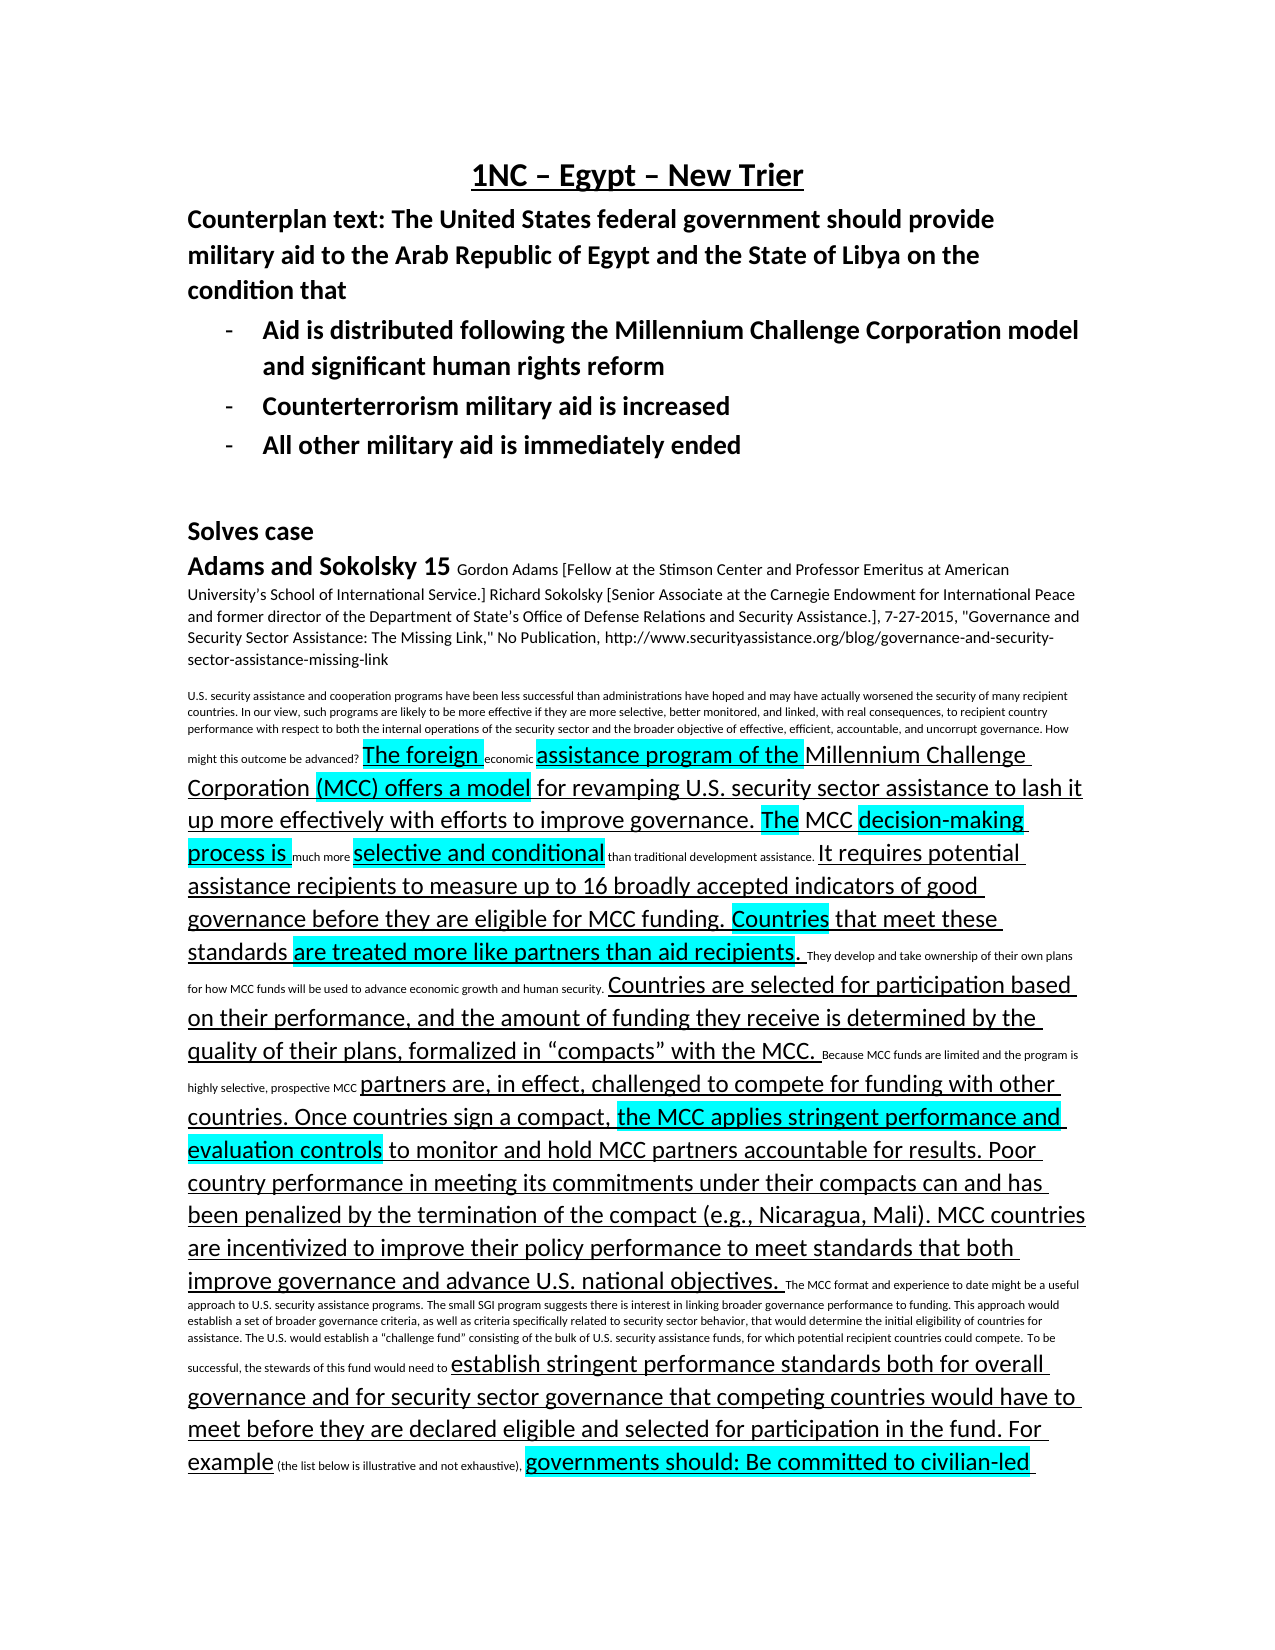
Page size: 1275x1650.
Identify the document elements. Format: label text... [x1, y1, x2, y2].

text Adams and Sokolsky 15 Gordon Adams [Fellow at the Stimson Center and Professor Emeritus at American University’s School of International Service.] Richard Sokolsky [Senior Associate at the Carnegie Endowment for International Peace and former director of the Department of State’s Office of Defense Relations and Security Assistance.], 7-27-2015, "Governance and Security Sector Assistance: The Missing Link," No Publication, http://www.securityassistance.org/blog/governance-and-security-sector-assistance-missing-link [187, 549, 1087, 670]
subtitle 1NC – Egypt – New Trier [187, 154, 1087, 195]
subtitle Solves case [187, 514, 1087, 547]
subtitle Counterterrorism military aid is increased [225, 389, 1087, 422]
subtitle Aid is distributed following the Millennium Challenge Corporation model and significant human rights reform [225, 313, 1087, 382]
subtitle All other military aid is immediately ended [225, 428, 1087, 462]
subtitle Counterplan text: The United States federal government should provide military aid to the Arab Republic of Egypt and the State of Libya on the condition that [187, 202, 1087, 307]
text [187, 688, 1087, 1477]
